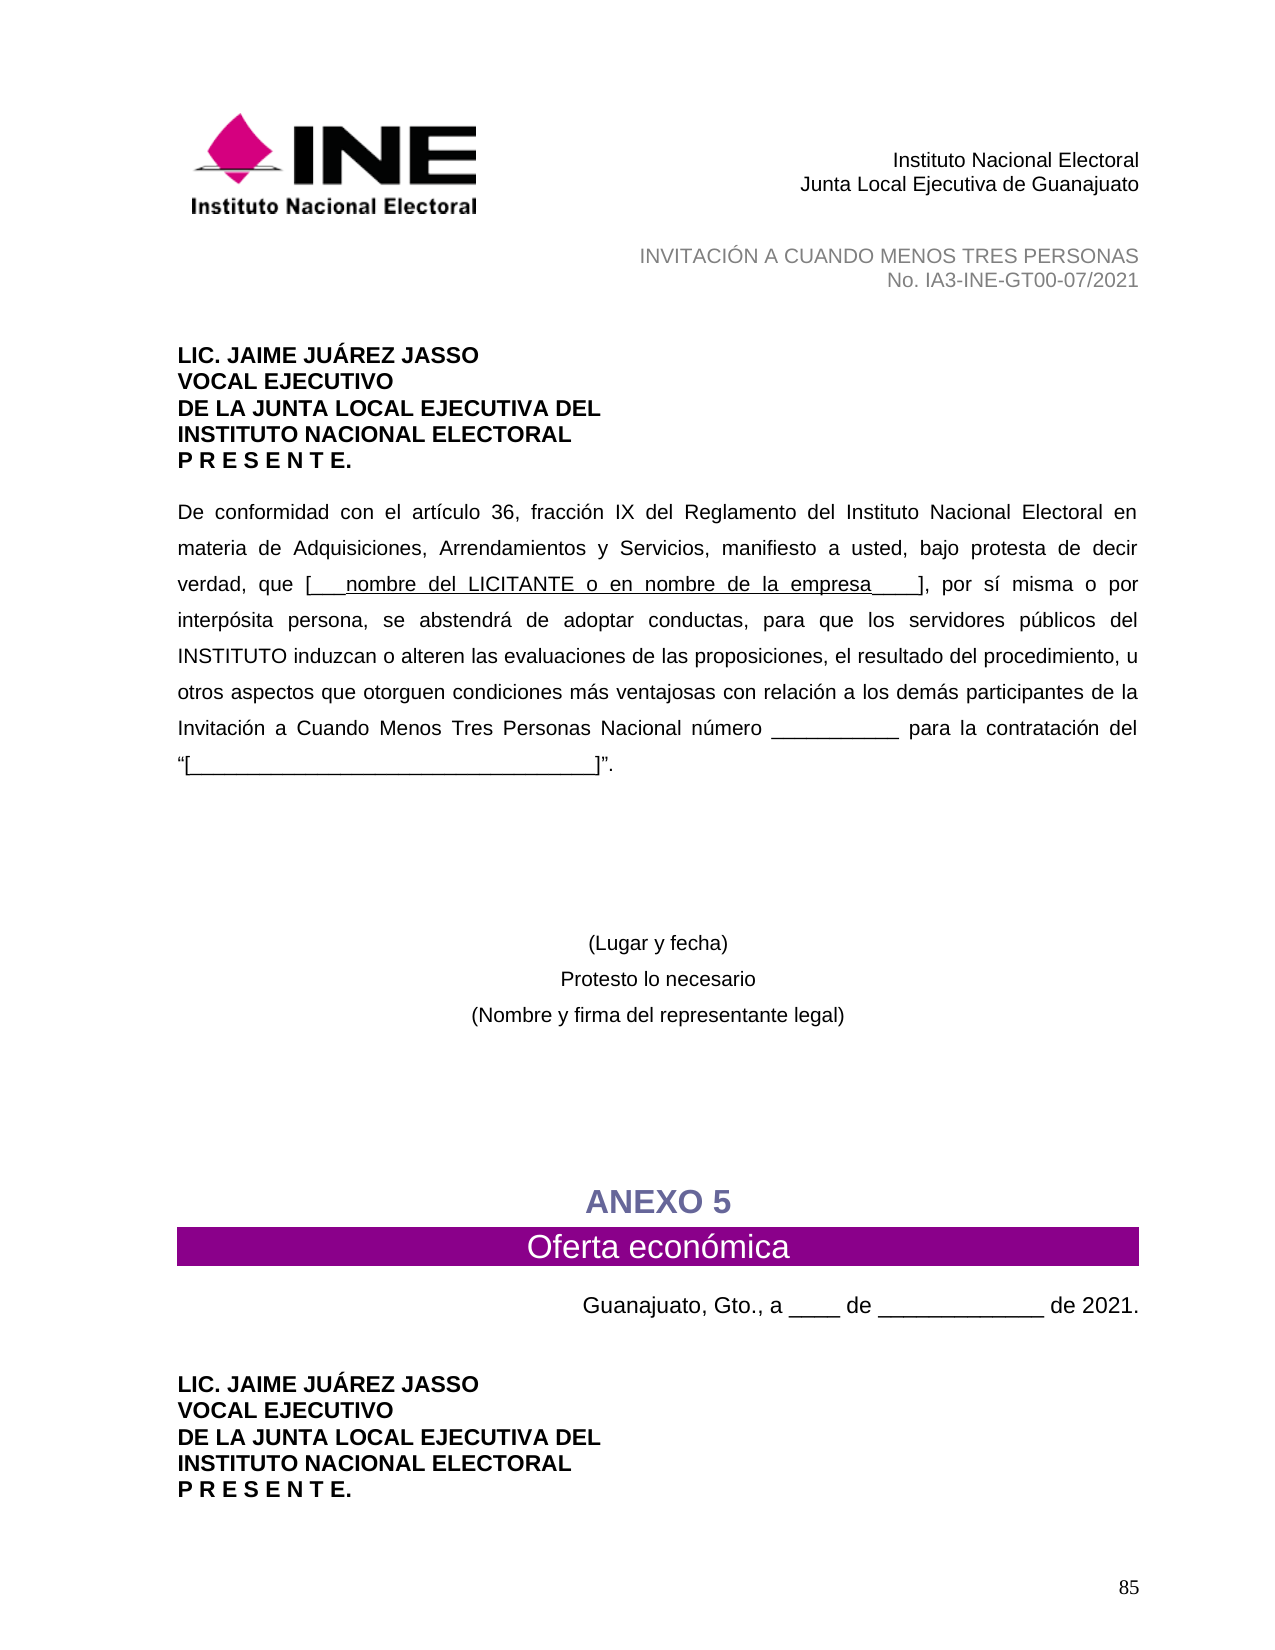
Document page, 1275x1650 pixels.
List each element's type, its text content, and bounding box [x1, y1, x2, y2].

text INSTITUTO NACIONAL ELECTORAL [177, 1450, 1139, 1476]
picture [192, 113, 476, 214]
text (Lugar y fecha) [177, 931, 1139, 955]
text VOCAL EJECUTIVO [177, 1397, 1139, 1424]
subtitle ANEXO 5 [177, 1182, 1139, 1221]
text DE LA JUNTA LOCAL EJECUTIVA DEL [177, 1424, 1139, 1450]
text VOCAL EJECUTIVO [177, 368, 1139, 394]
text (Nombre y firma del representante legal) [177, 1003, 1139, 1027]
text LIC. JAIME JUÁREZ JASSO [177, 1371, 1139, 1397]
text Guanajuato, Gto., a ____ de _____________ de 2021. [177, 1292, 1139, 1318]
text Protesto lo necesario [177, 967, 1139, 991]
text De conformidad con el artículo 36, fracción IX del Reglamento del Instituto Nacional Electoral en materia de Adquisiciones, Arrendamientos y Servicios, manifiesto a usted, bajo protesta de decir verdad, que [___nombre del LICITANTE o en nombre de la empresa____], por sí misma o por interpósita persona, se abstendrá de adoptar conductas, para que los servidores públicos del INSTITUTO induzcan o alteren las evaluaciones de las proposiciones, el resultado del procedimiento, u otros aspectos que otorguen condiciones más ventajosas con relación a los demás participantes de la Invitación a Cuando Menos Tres Personas Nacional número ___________ para la contratación del “[___________________________________]”. [177, 500, 1139, 775]
text Oferta económica [177, 1227, 1139, 1266]
text LIC. JAIME JUÁREZ JASSO [177, 342, 1139, 368]
text P R E S E N T E. [177, 1476, 1139, 1503]
text INSTITUTO NACIONAL ELECTORAL [177, 421, 1110, 447]
text P R E S E N T E. [177, 447, 1110, 473]
text DE LA JUNTA LOCAL EJECUTIVA DEL [177, 394, 1110, 421]
